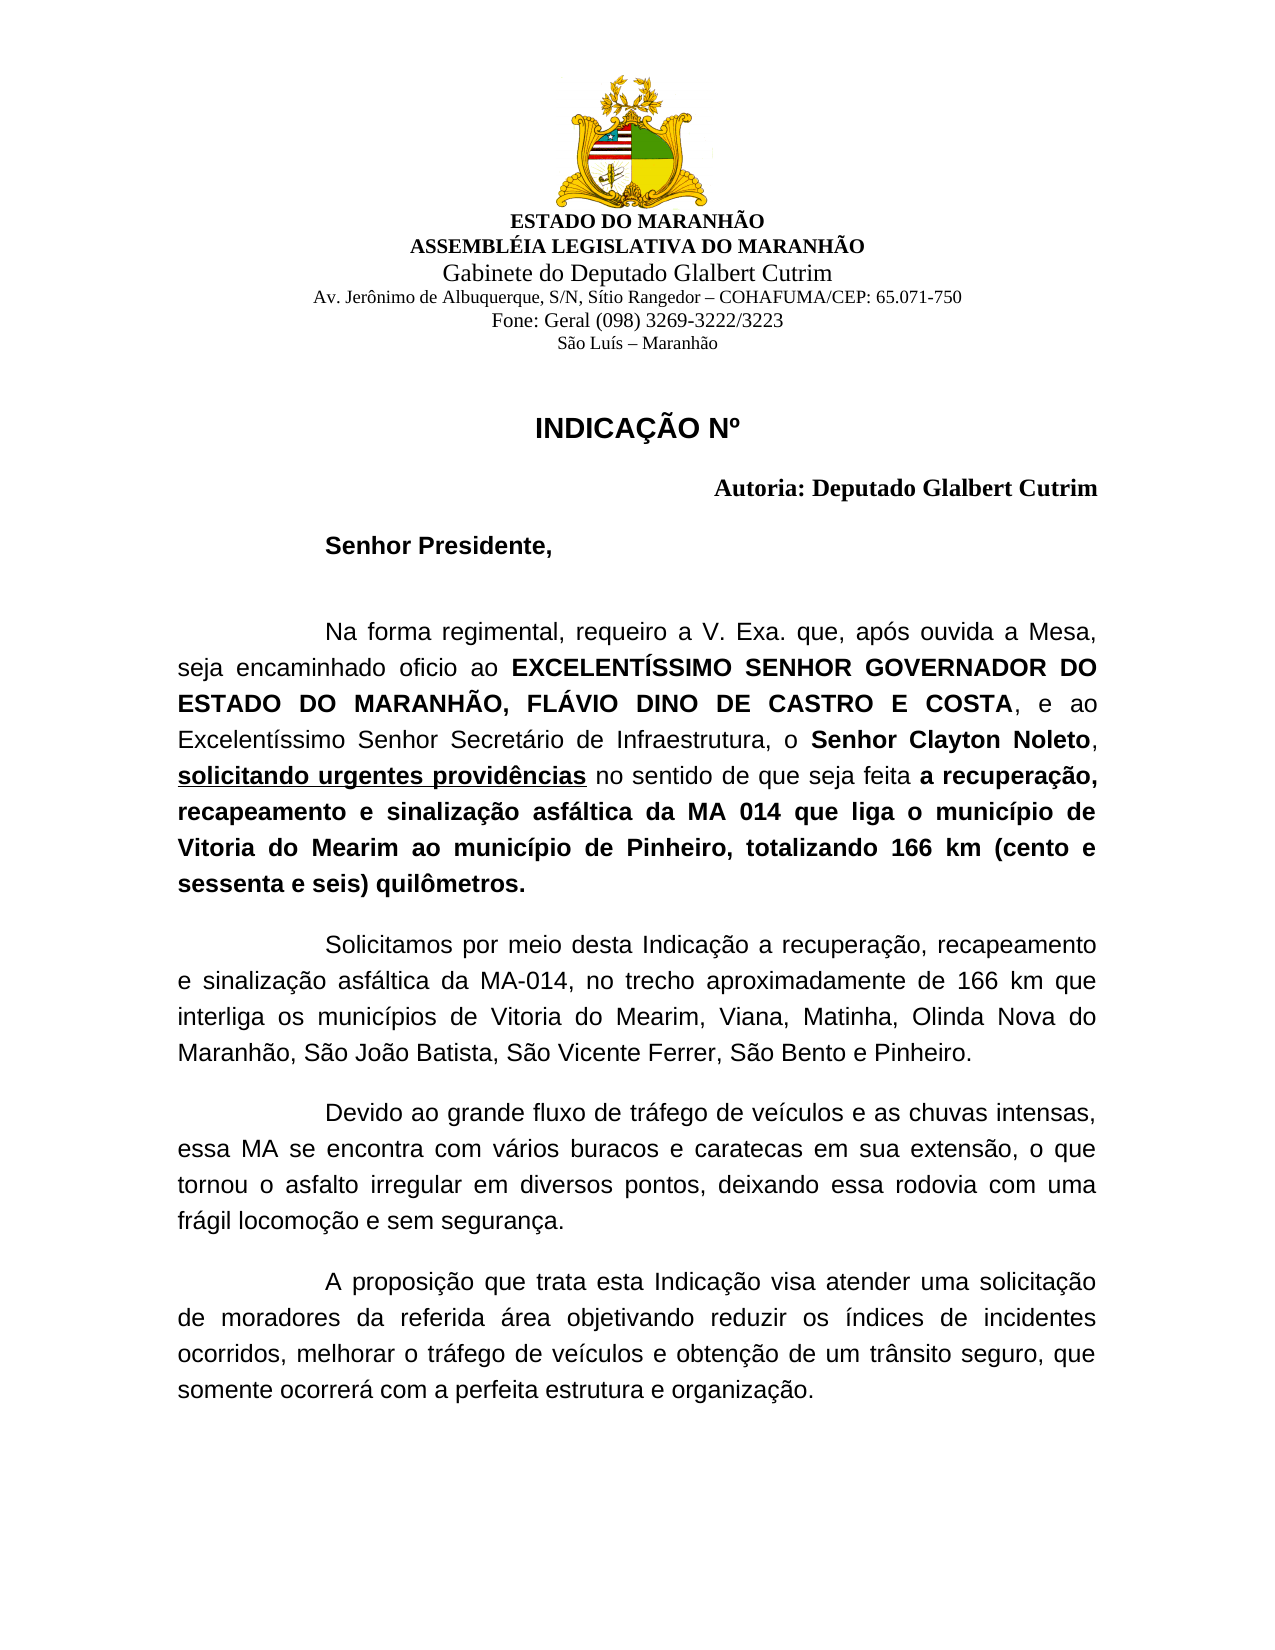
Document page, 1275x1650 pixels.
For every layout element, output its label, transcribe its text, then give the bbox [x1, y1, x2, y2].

text A proposição que trata esta Indicação visa atender uma solicitação de moradores da referida área objetivando reduzir os índices de incidentes ocorridos, melhorar o tráfego de veículos e obtenção de um trânsito seguro, que somente ocorrerá com a perfeita estrutura e organização. [177, 1267, 1098, 1404]
text INDICAÇÃO Nº [177, 411, 1098, 445]
text Devido ao grande fluxo de tráfego de veículos e as chuvas intensas, essa MA se encontra com vários buracos e caratecas em sua extensão, o que tornou o asfalto irregular em diversos pontos, deixando essa rodovia com uma frágil locomoção e sem segurança. [177, 1098, 1098, 1235]
text Solicitamos por meio desta Indicação a recuperação, recapeamento e sinalização asfáltica da MA-014, no trecho aproximadamente de 166 km que interliga os municípios de Vitoria do Mearim, Viana, Matinha, Olinda Nova do Maranhão, São João Batista, São Vicente Ferrer, São Bento e Pinheiro. [177, 930, 1098, 1066]
subtitle Autoria: Deputado Glalbert Cutrim [177, 473, 1098, 502]
picture [556, 75, 713, 210]
text Senhor Presidente, [177, 531, 1098, 560]
text Na forma regimental, requeiro a V. Exa. que, após ouvida a Mesa, seja encaminhado oficio ao EXCELENTÍSSIMO SENHOR GOVERNADOR DO ESTADO DO MARANHÃO, FLÁVIO DINO DE CASTRO E COSTA, e ao Excelentíssimo Senhor Secretário de Infraestrutura, o Senhor Clayton Noleto, solicitando urgentes providências no sentido de que seja feita a recuperação, recapeamento e sinalização asfáltica da MA 014 que liga o município de Vitoria do Mearim ao município de Pinheiro, totalizando 166 km (cento e sessenta e seis) quilômetros. [177, 617, 1098, 897]
